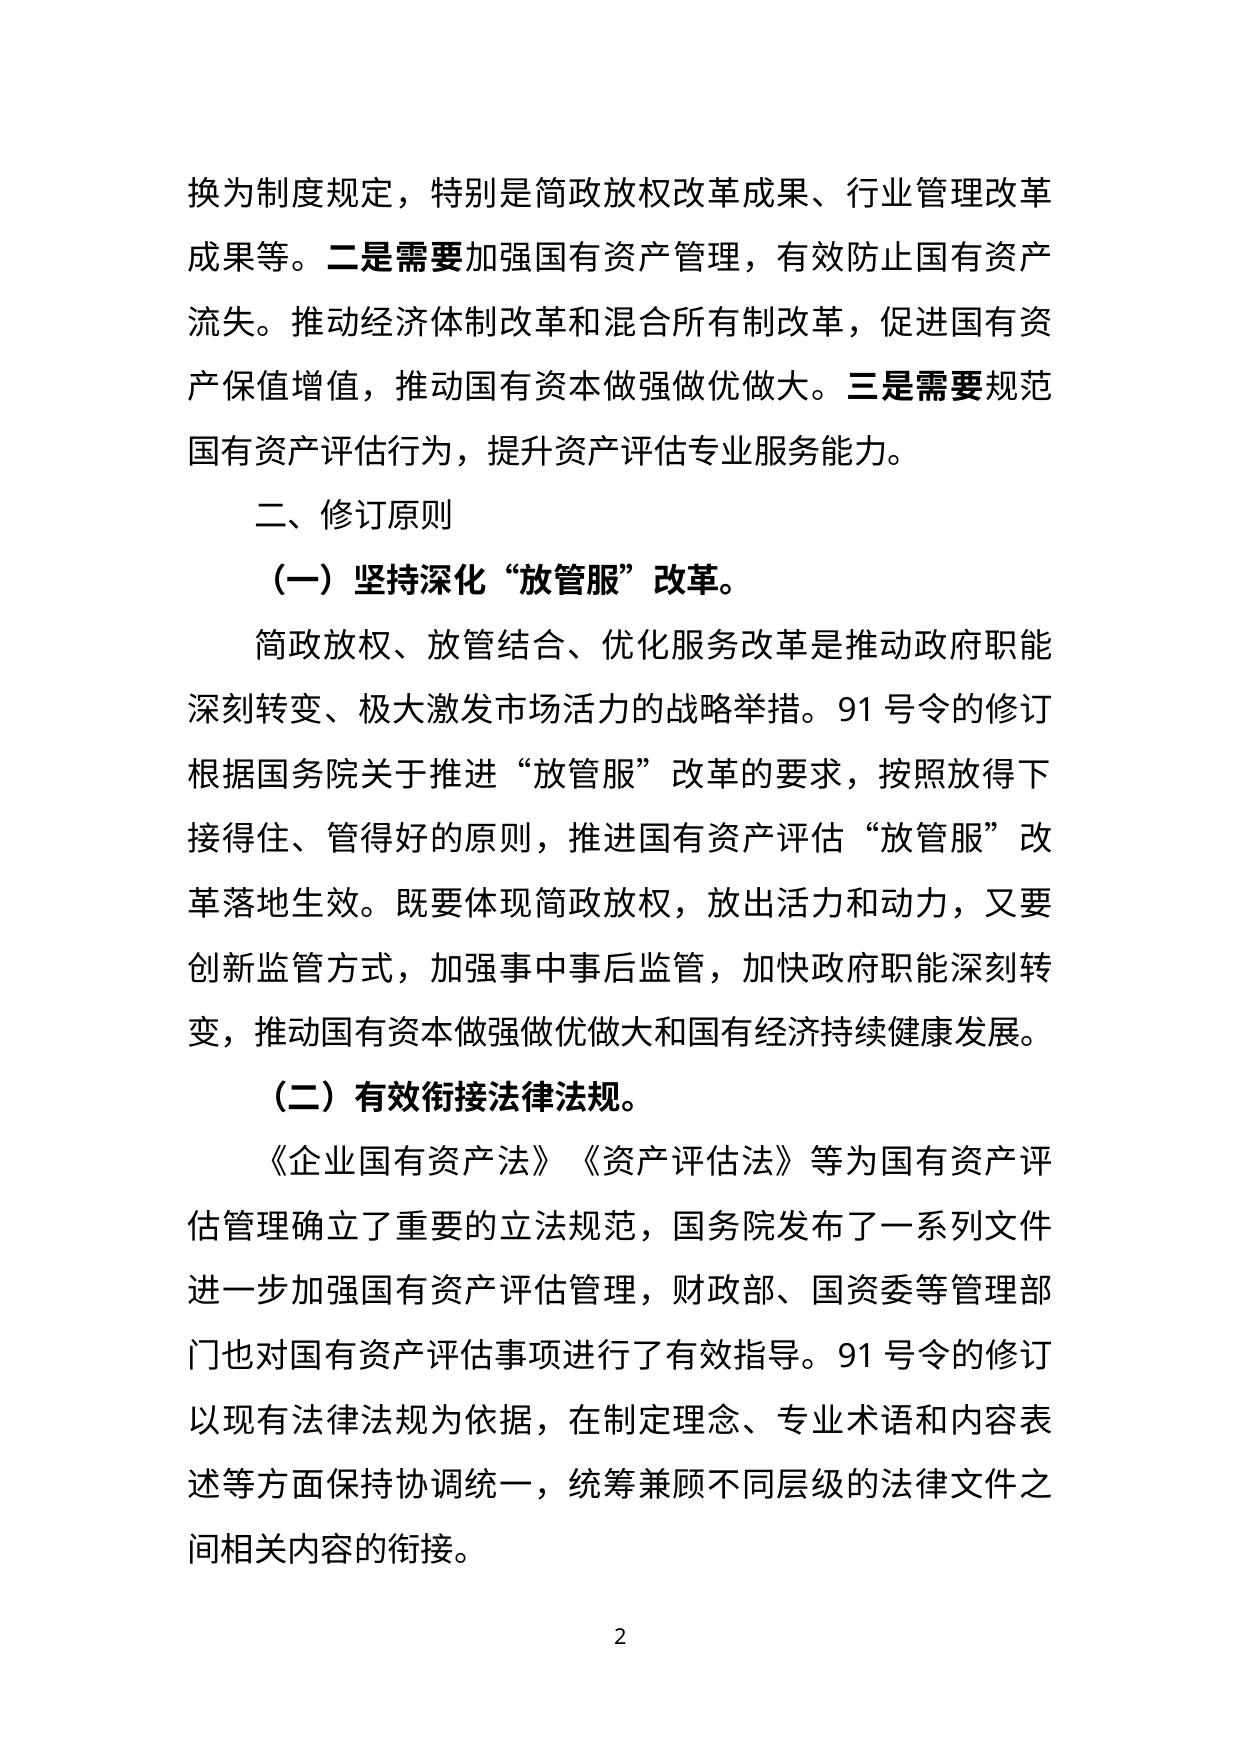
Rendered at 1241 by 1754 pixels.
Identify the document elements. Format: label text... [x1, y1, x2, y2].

text 《企业国有资产法》《资产评估法》等为国有资产评估管理确立了重要的立法规范，国务院发布了一系列文件进一步加强国有资产评估管理，财政部、国资委等管理部门也对国有资产评估事项进行了有效指导。91号令的修订以现有法律法规为依据，在制定理念、专业术语和内容表述等方面保持协调统一，统筹兼顾不同层级的法律文件之间相关内容的衔接。 [187, 1119, 1053, 1571]
text （二）有效衔接法律法规。 [187, 1054, 1053, 1119]
text 简政放权、放管结合、优化服务改革是推动政府职能深刻转变、极大激发市场活力的战略举措。91号令的修订根据国务院关于推进“放管服”改革的要求，按照放得下、接得住、管得好的原则，推进国有资产评估“放管服”改革落地生效。既要体现简政放权，放出活力和动力，又要创新监管方式，加强事中事后监管，加快政府职能深刻转变，推动国有资本做强做优做大和国有经济持续健康发展。 [187, 602, 1053, 1054]
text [187, 150, 1053, 473]
text 二、修订原则 [187, 473, 1053, 537]
text （一）坚持深化“放管服”改革。 [187, 537, 1053, 602]
